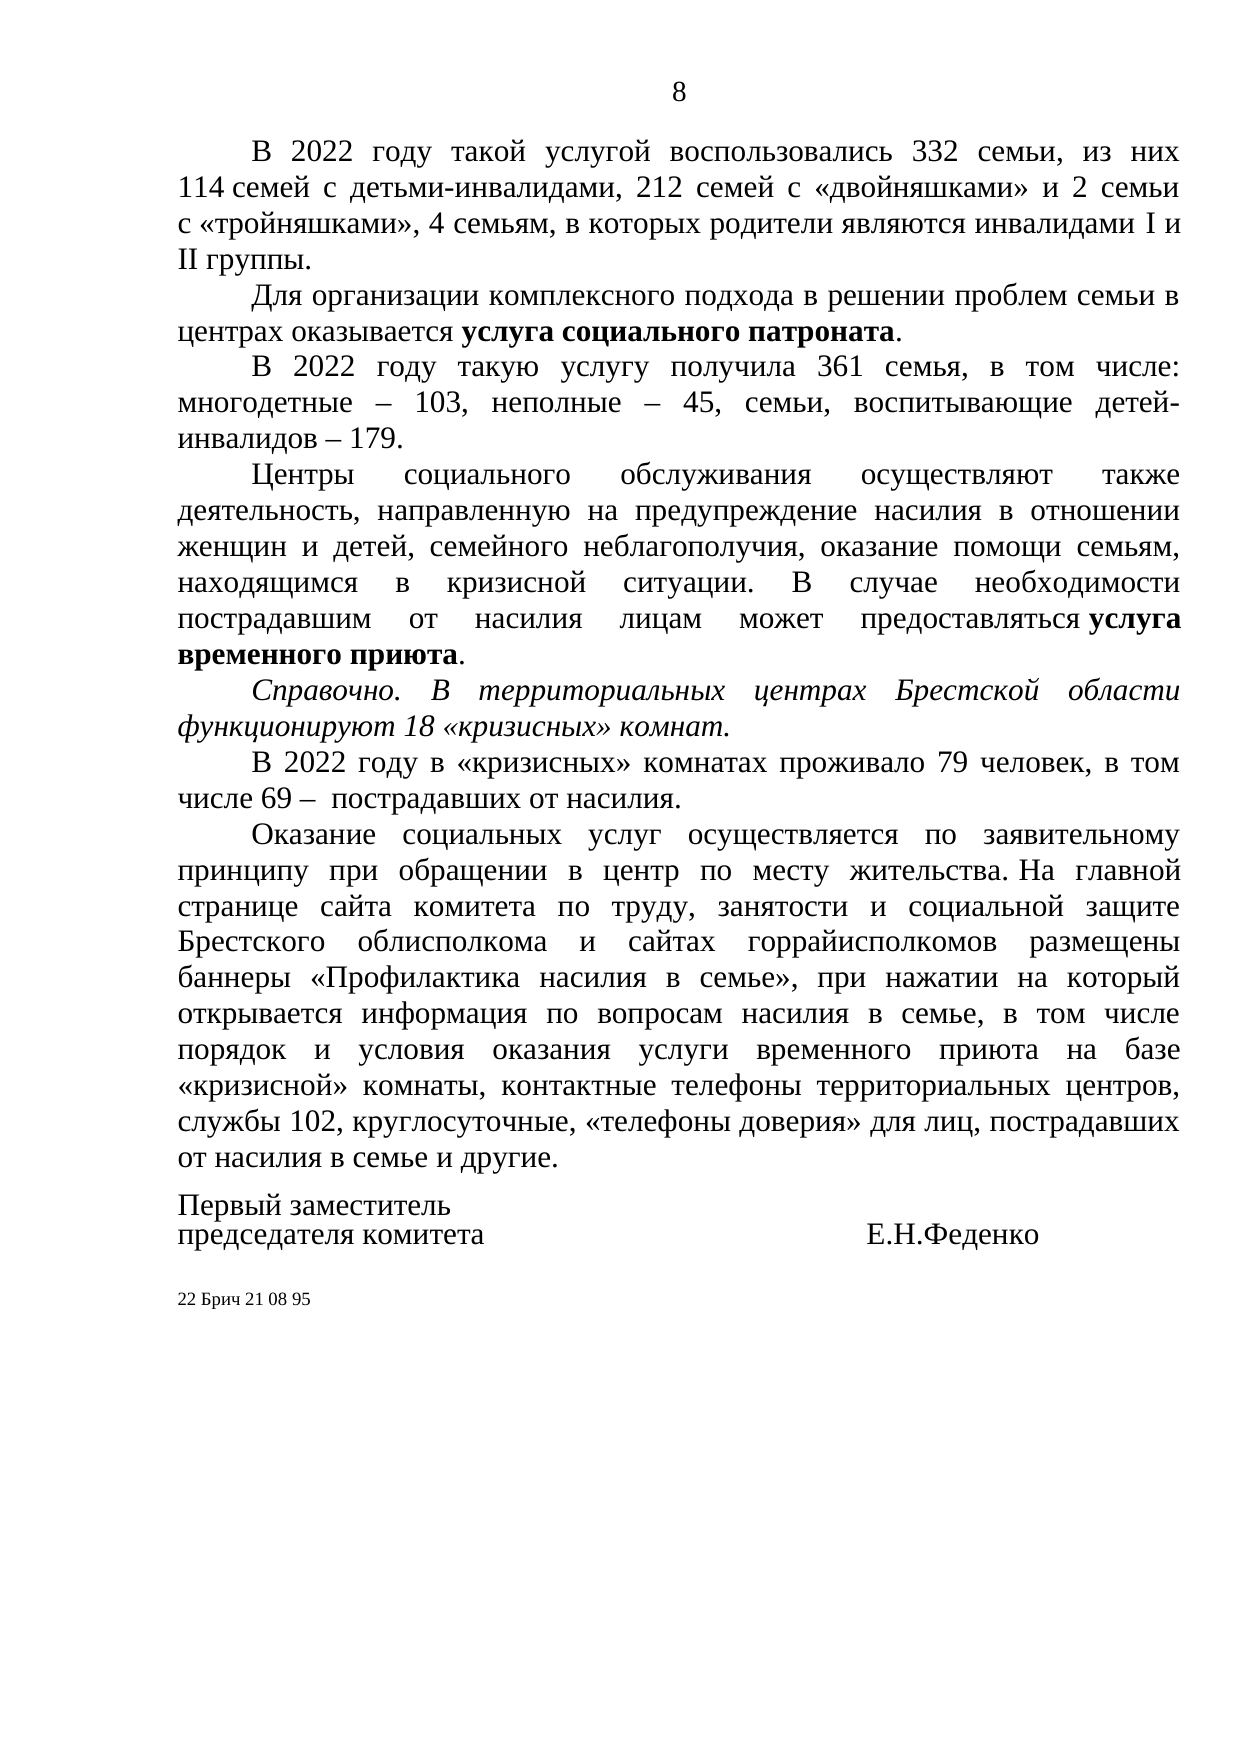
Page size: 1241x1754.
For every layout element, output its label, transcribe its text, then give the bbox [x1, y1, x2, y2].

text Для организации комплексного подхода в решении проблем семьи в центрах оказывается услуга социального патроната. [177, 276, 1181, 348]
text Справочно. В территориальных центрах Брестской области функционируют 18 «кризисных» комнат. [177, 671, 1181, 743]
text председателя комитета Е.Н.Феденко [177, 1221, 1181, 1251]
text В 2022 году в «кризисных» комнатах проживало 79 человек, в том числе 69 – пострадавших от насилия. [177, 743, 1181, 815]
text 22 Брич 21 08 95 [177, 1290, 1181, 1309]
text В 2022 году такую услугу получила 361 семья, в том числе: многодетные – 103, неполные – 45, семьи, воспитывающие детей-инвалидов – 179. [177, 348, 1181, 456]
text Центры социального обслуживания осуществляют также деятельность, направленную на предупреждение насилия в отношении женщин и детей, семейного неблагополучия, оказание помощи семьям, находящимся в кризисной ситуации. В случае необходимости пострадавшим от насилия лицам может предоставляться услуга временного приюта. [177, 456, 1181, 671]
text Первый заместитель [177, 1192, 1181, 1221]
text Оказание социальных услуг осуществляется по заявительному принципу при обращении в центр по месту жительства. На главной странице сайта комитета по труду, занятости и социальной защите Брестского облисполкома и сайтах горрайисполкомов размещены баннеры «Профилактика насилия в семье», при нажатии на который открывается информация по вопросам насилия в семье, в том числе порядок и условия оказания услуги временного приюта на базе «кризисной» комнаты, контактные телефоны территориальных центров, службы 102, круглосуточные, «телефоны доверия» для лиц, пострадавших от насилия в семье и другие. [177, 815, 1181, 1174]
text В 2022 году такой услугой воспользовались 332 семьи, из них 114 семей с детьми-инвалидами, 212 семей с «двойняшками» и 2 семьи с «тройняшками», 4 семьям, в которых родители являются инвалидами I и II группы. [177, 132, 1181, 276]
